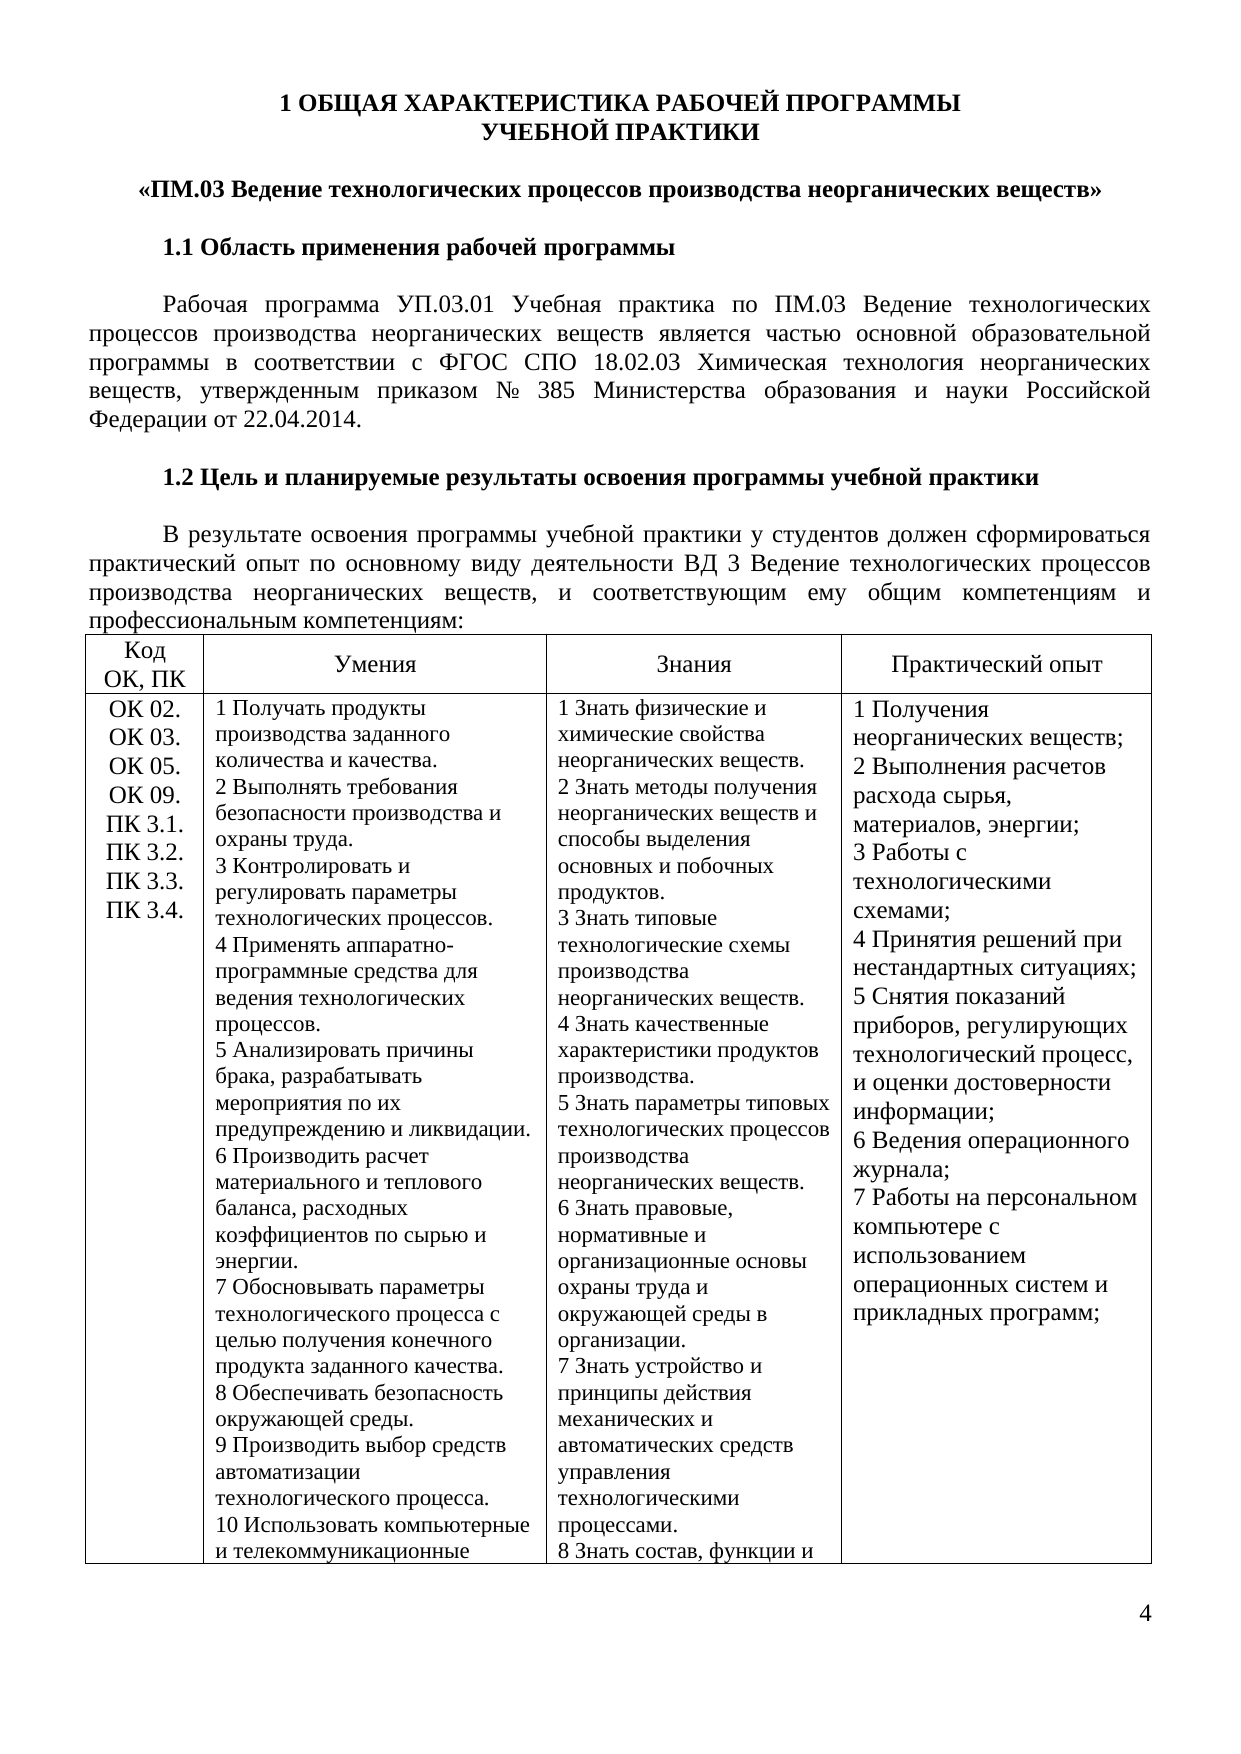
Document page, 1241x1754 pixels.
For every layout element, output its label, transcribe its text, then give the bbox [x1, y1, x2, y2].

table_header Код ОК, ПК [86, 635, 203, 693]
text 1 ОБЩАЯ ХАРАКТЕРИСТИКА РАБОЧЕЙ ПРОГРАММЫ [89, 88, 1152, 117]
text Рабочая программа УП.03.01 Учебная практика по ПМ.03 Ведение технологических процессов производства неорганических веществ является частью основной образовательной программы в соответствии с ФГОС СПО 18.02.03 Химическая технология неорганических веществ, утвержденным приказом № 385 Министерства образования и науки Российской Федерации от 22.04.2014. [89, 289, 1152, 433]
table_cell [547, 694, 841, 1563]
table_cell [86, 694, 203, 1563]
table_header Практический опыт [842, 635, 1151, 693]
text В результате освоения программы учебной практики у студентов должен сформироваться практический опыт по основному виду деятельности ВД 3 Ведение технологических процессов производства неорганических веществ, и соответствующим ему общим компетенциям и профессиональным компетенциям: [89, 519, 1152, 634]
table_header Знания [547, 635, 841, 693]
text 1.2 Цель и планируемые результаты освоения программы учебной практики [89, 462, 1152, 490]
text УЧЕБНОЙ ПРАКТИКИ [89, 117, 1152, 145]
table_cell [204, 694, 546, 1563]
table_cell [842, 694, 1151, 1563]
table_header Умения [204, 635, 546, 693]
text 1.1 Область применения рабочей программы [89, 232, 1152, 260]
text «ПМ.03 Ведение технологических процессов производства неорганических веществ» [89, 174, 1152, 203]
